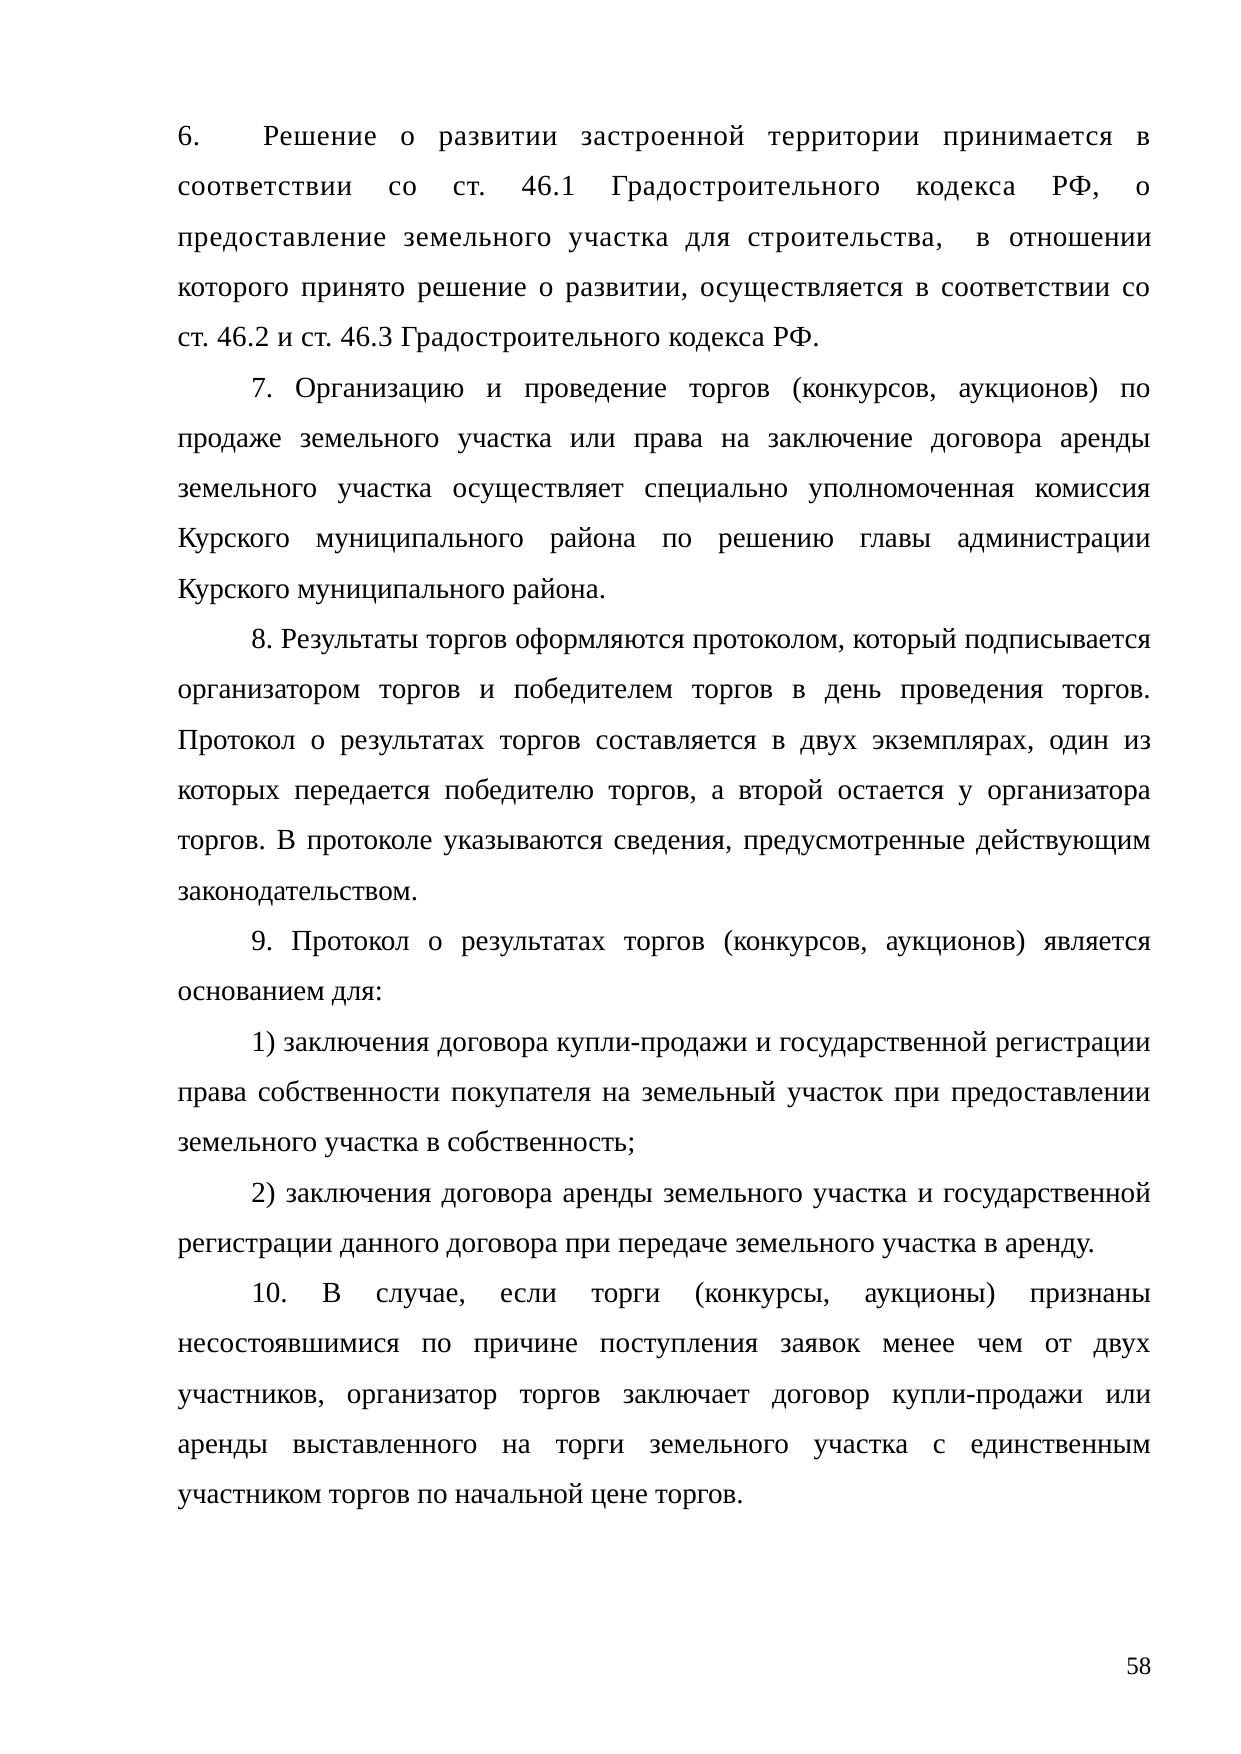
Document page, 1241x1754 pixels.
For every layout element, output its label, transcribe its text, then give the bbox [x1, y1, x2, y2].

list Решение о развитии застроенной территории принимается в соответствии со ст. 46.1 Градостроительного кодекса РФ, о предоставление земельного участка для строительства, в отношении которого принято решение о развитии, осуществляется в соответствии со ст. 46.2 и ст. 46.3 Градостроительного кодекса РФ. [177, 118, 1152, 353]
text 9. Протокол о результатах торгов (конкурсов, аукционов) является основанием для: [177, 923, 1152, 1007]
text 10. В случае, если торги (конкурсы, аукционы) признаны несостоявшимися по причине поступления заявок менее чем от двух участников, организатор торгов заключает договор купли-продажи или аренды выставленного на торги земельного участка с единственным участником торгов по начальной цене торгов. [177, 1275, 1152, 1510]
text 1) заключения договора купли-продажи и государственной регистрации права собственности покупателя на земельный участок при предоставлении земельного участка в собственность; [177, 1024, 1152, 1158]
text 8. Результаты торгов оформляются протоколом, который подписывается организатором торгов и победителем торгов в день проведения торгов. Протокол о результатах торгов составляется в двух экземплярах, один из которых передается победителю торгов, а второй остается у организатора торгов. В протоколе указываются сведения, предусмотренные действующим законодательством. [177, 621, 1152, 906]
text 7. Организацию и проведение торгов (конкурсов, аукционов) по продаже земельного участка или права на заключение договора аренды земельного участка осуществляет специально уполномоченная комиссия Курского муниципального района по решению главы администрации Курского муниципального района. [177, 370, 1152, 604]
text 2) заключения договора аренды земельного участка и государственной регистрации данного договора при передаче земельного участка в аренду. [177, 1175, 1152, 1258]
